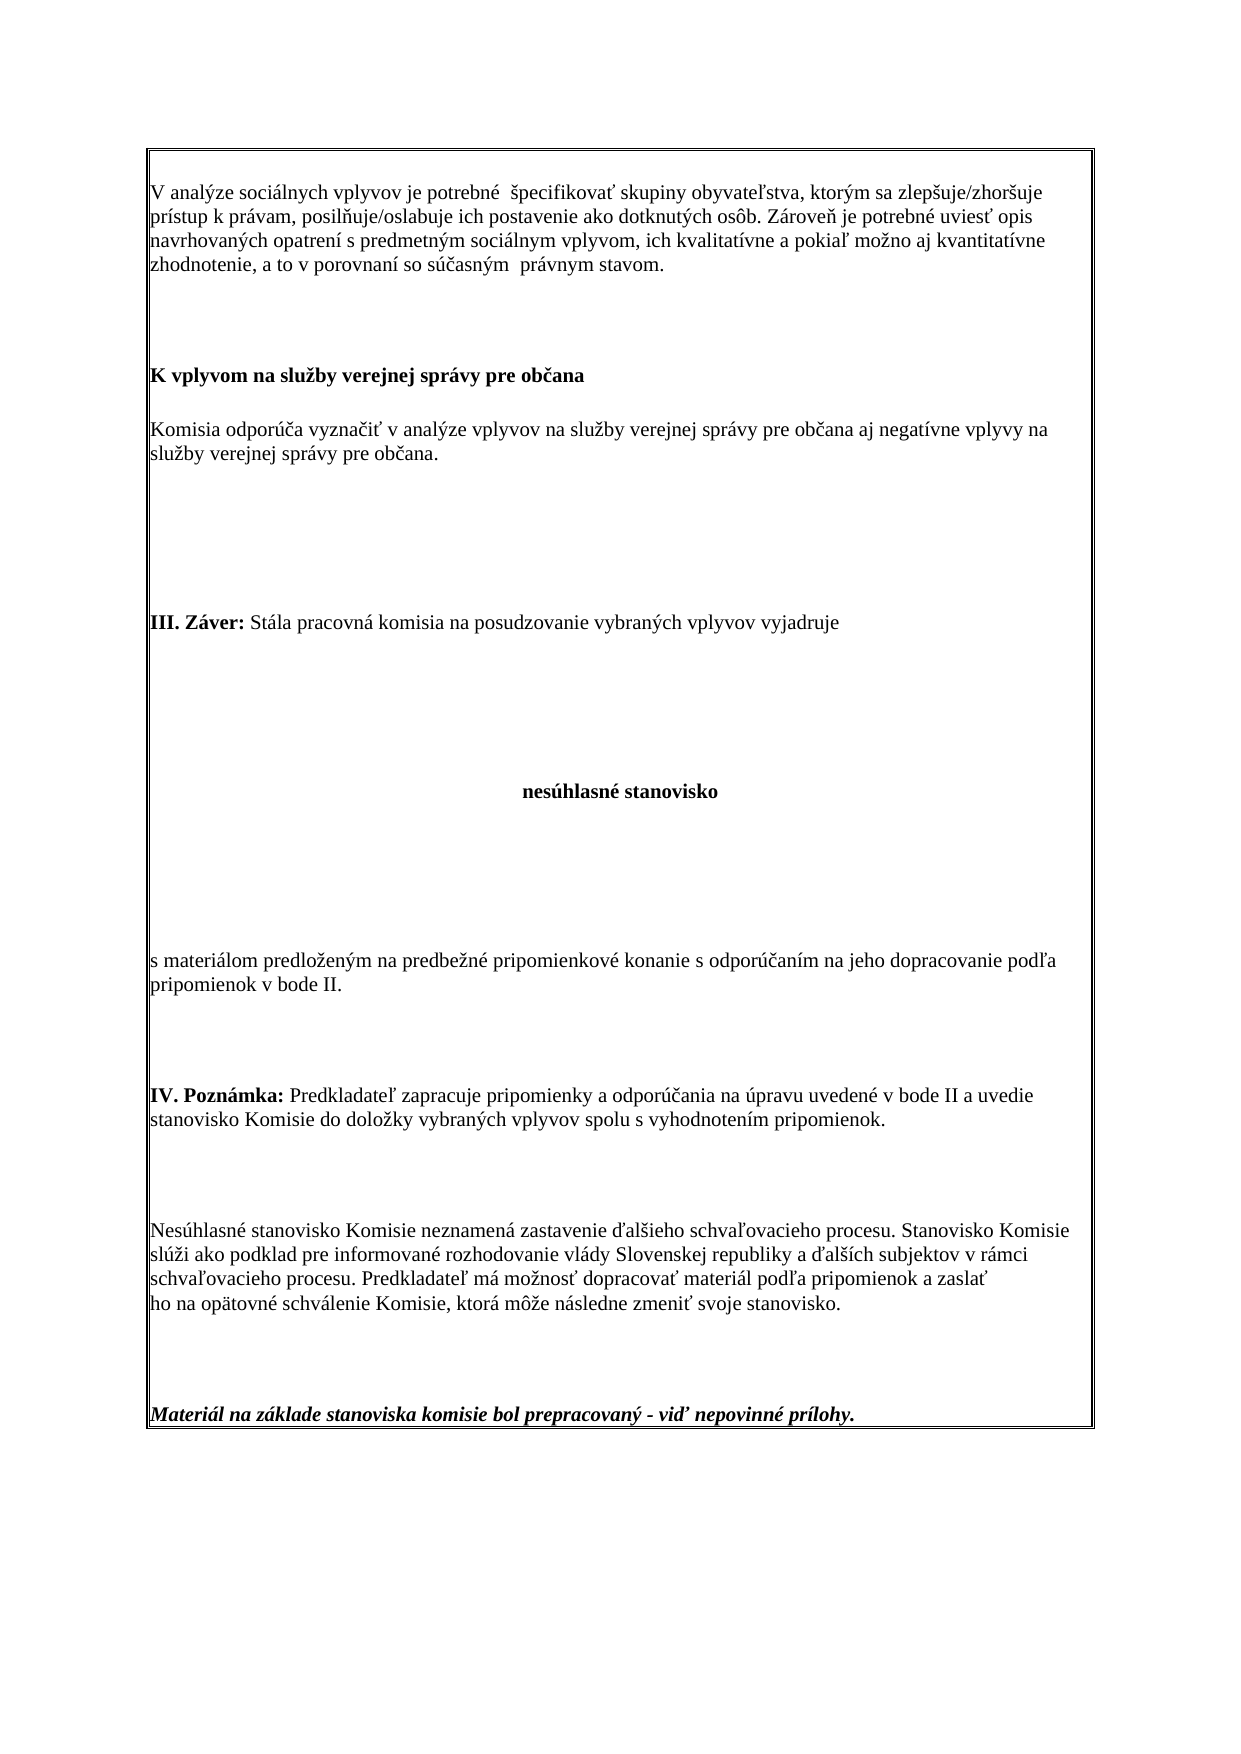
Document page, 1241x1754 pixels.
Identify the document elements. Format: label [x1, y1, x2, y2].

table_cell [150, 151, 1091, 1426]
